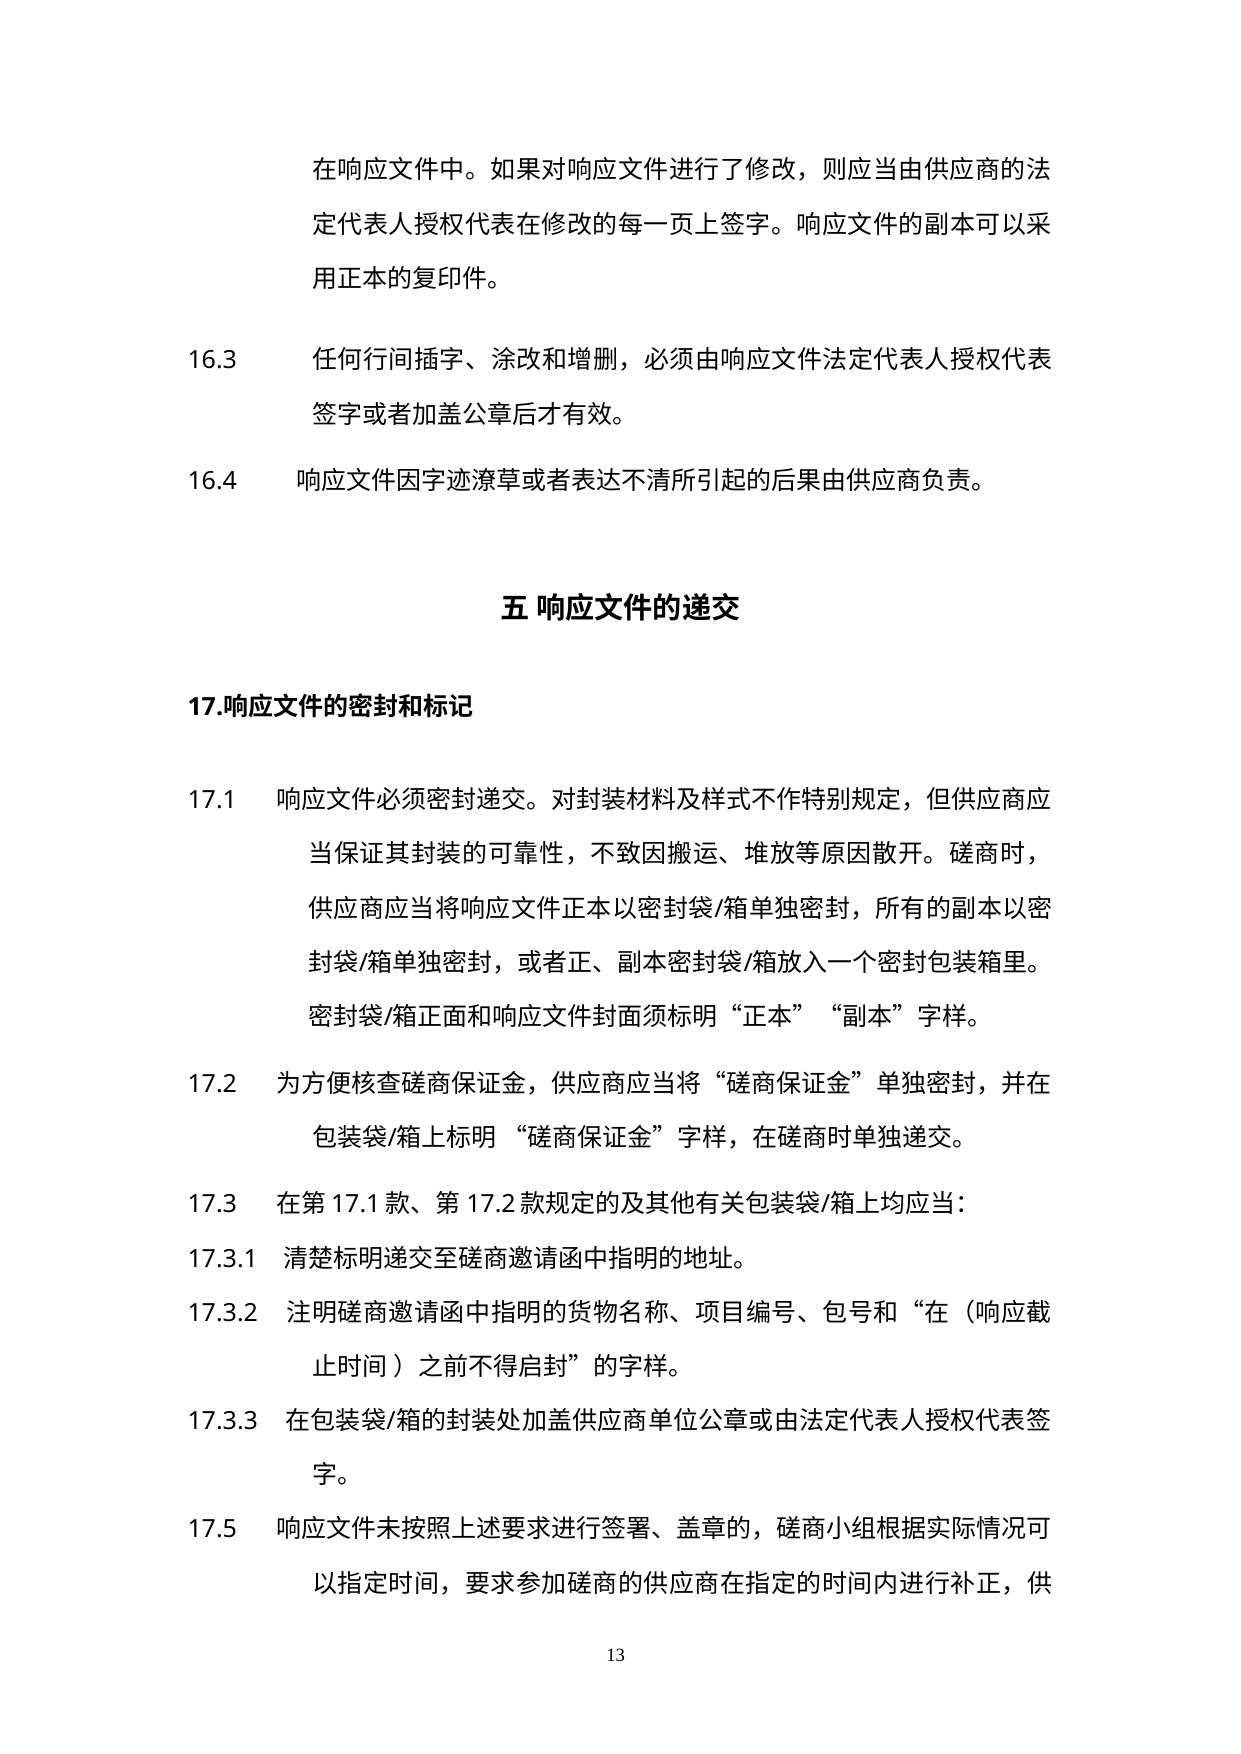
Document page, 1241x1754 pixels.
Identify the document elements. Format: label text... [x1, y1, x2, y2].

text 17.1 响应文件必须密封递交。对封装材料及样式不作特别规定，但供应商应当保证其封装的可靠性，不致因搬运、堆放等原因散开。磋商时，供应商应当将响应文件正本以密封袋/箱单独密封，所有的副本以密封袋/箱单独密封，或者正、副本密封袋/箱放入一个密封包装箱里。密封袋/箱正面和响应文件封面须标明“正本”“副本”字样。 [187, 765, 1053, 1036]
text 16.3 任何行间插字、涂改和增删，必须由响应文件法定代表人授权代表签字或者加盖公章后才有效。 [187, 326, 1053, 434]
text 17.响应文件的密封和标记 [187, 686, 1053, 722]
text 17.2 为方便核查磋商保证金，供应商应当将“磋商保证金”单独密封，并在包装袋/箱上标明 “磋商保证金”字样，在磋商时单独递交。 [187, 1049, 1053, 1157]
text 五 响应文件的递交 [187, 585, 1053, 627]
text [187, 1494, 1053, 1603]
text 17.3 在第17.1款、第 17.2款规定的及其他有关包装袋/箱上均应当： [187, 1169, 1053, 1224]
text 16.4 响应文件因字迹潦草或者表达不清所引起的后果由供应商负责。 [187, 446, 1053, 501]
text 注明磋商邀请函中指明的货物名称、项目编号、包号和“在（响应截止时间 ）之前不得启封”的字样。 [187, 1278, 1053, 1386]
text 清楚标明递交至磋商邀请函中指明的地址。 [187, 1224, 1053, 1278]
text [312, 150, 1053, 295]
text 在包装袋/箱的封装处加盖供应商单位公章或由法定代表人授权代表签字。 [187, 1386, 1053, 1494]
